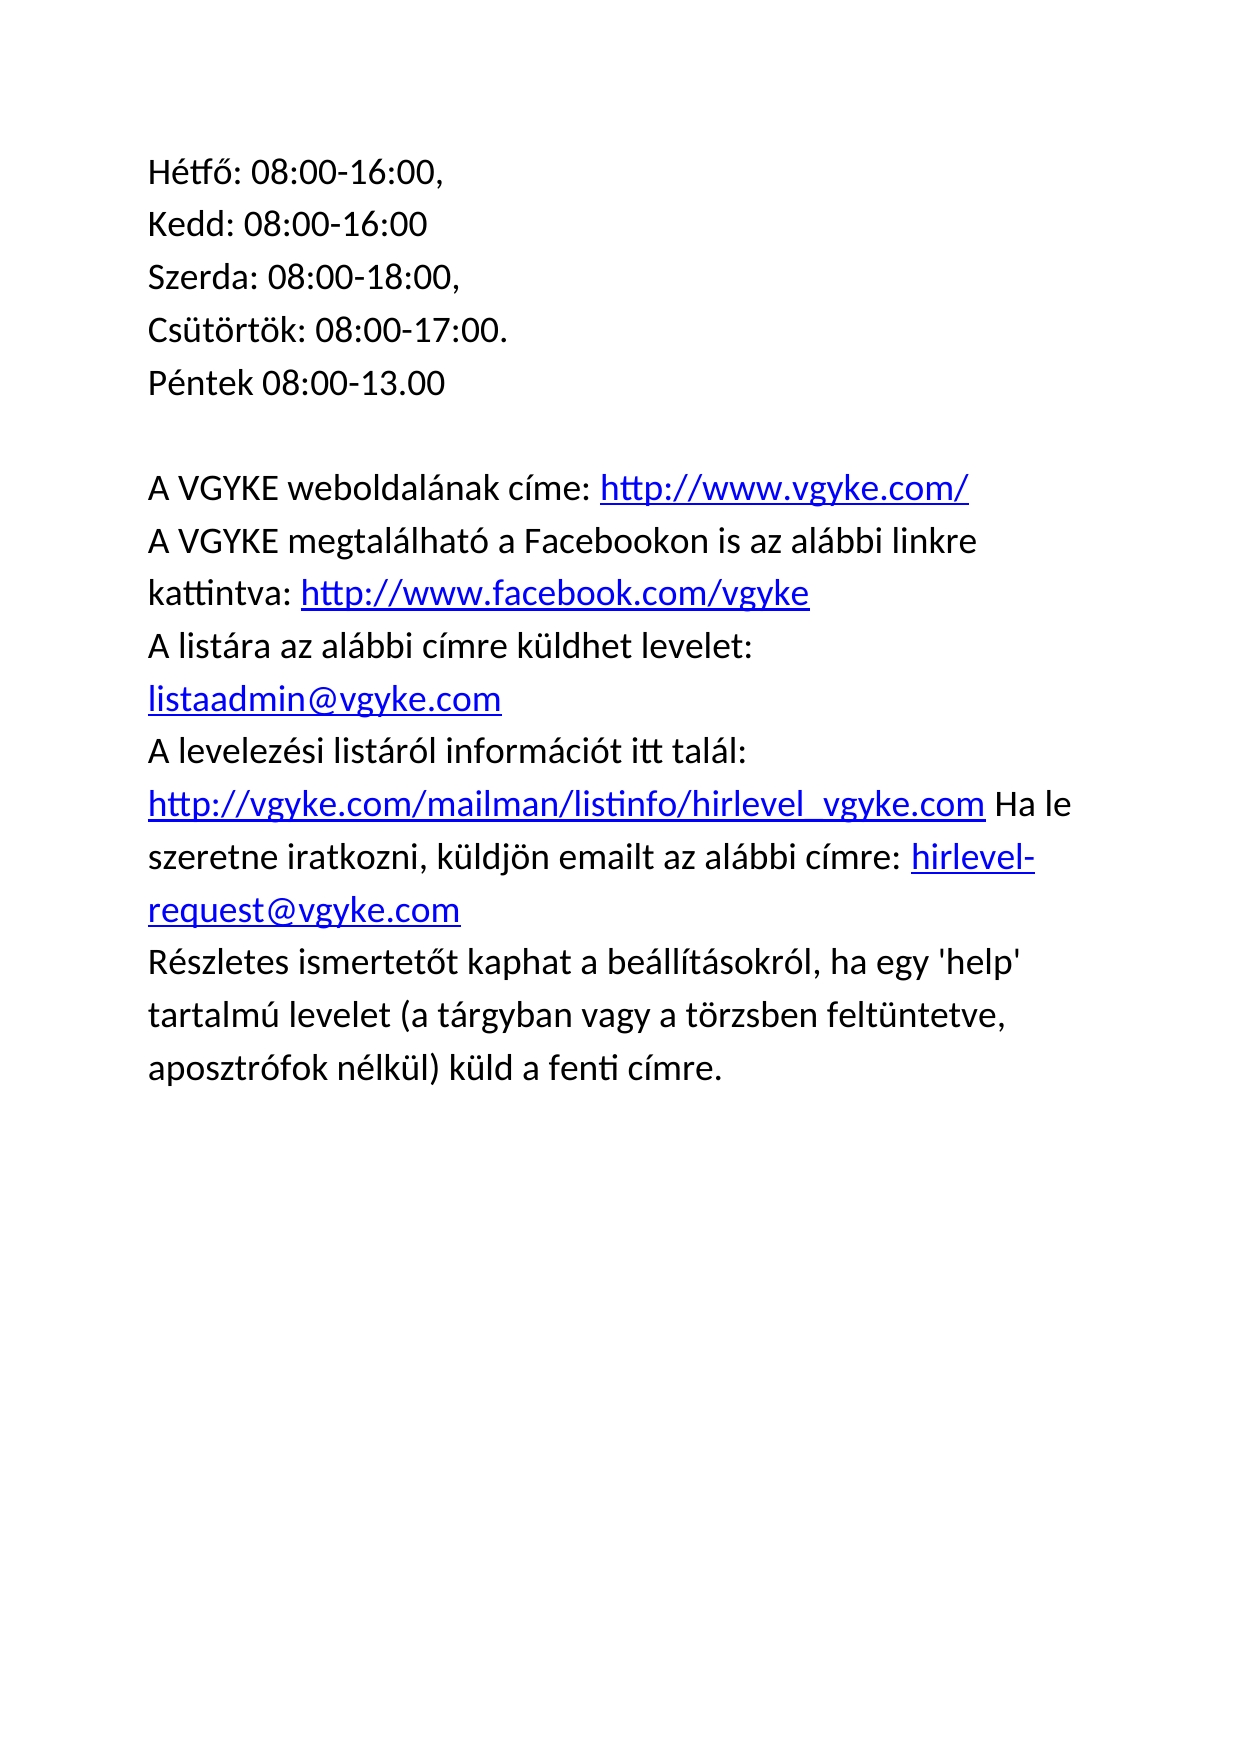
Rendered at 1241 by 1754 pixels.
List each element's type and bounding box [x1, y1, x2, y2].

text [148, 148, 1093, 1089]
